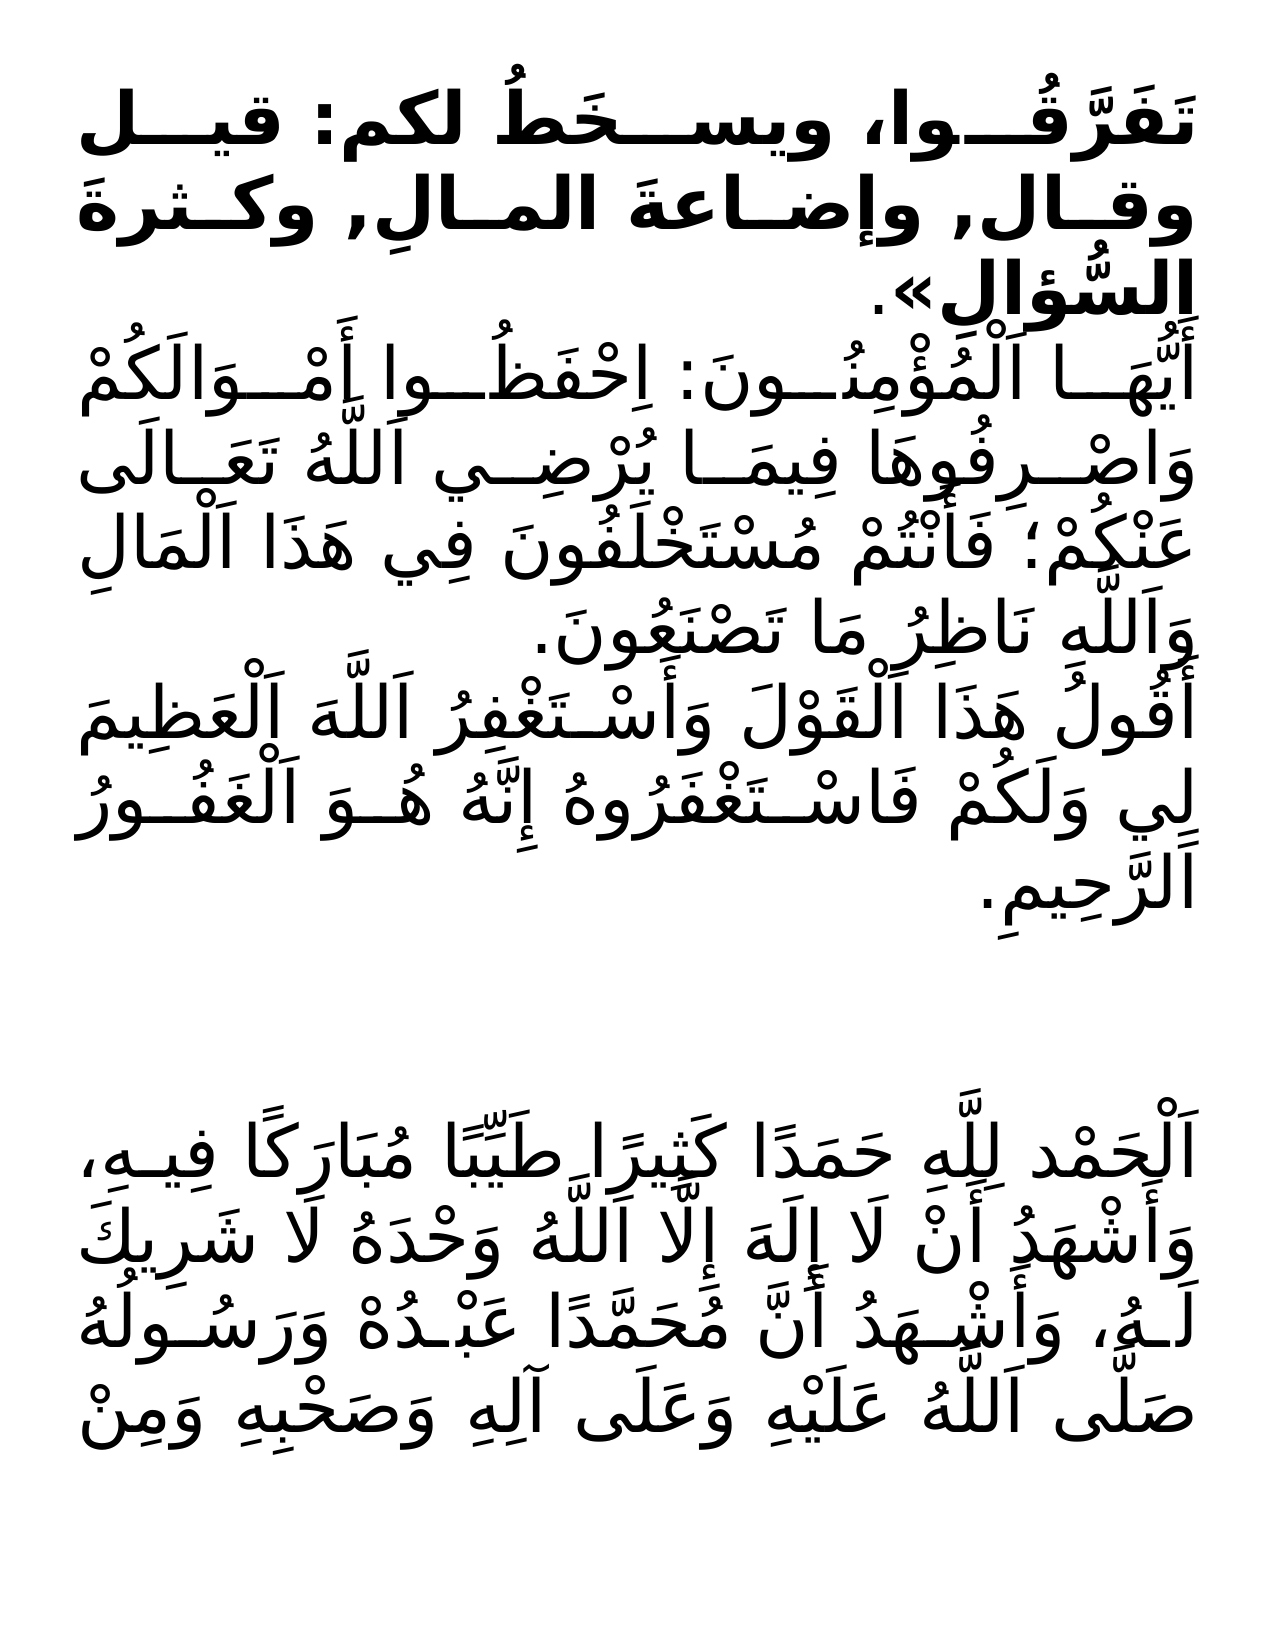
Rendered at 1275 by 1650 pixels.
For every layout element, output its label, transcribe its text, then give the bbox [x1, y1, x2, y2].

text أَيُّهَا اَلْمُؤْمِنُونَ: اِحْفَظُوا أَمْوَالَكُمْ وَاصْرِفُوهَا فِيمَا يُرْضِي اَللَّهُ تَعَالَى عَنْكُمْ؛ فَأَنْتُمْ مُسْتَخْلَفُونَ فِي هَذَا اَلْمَالِ وَاَللَّهِ نَاظِرُ مَا تَصْنَعُونَ. [77, 331, 1198, 671]
text أَقُولُ هَذَا اَلْقَوْلَ وَأَسْتَغْفِرُ اَللَّهَ اَلْعَظِيمَ لِي وَلَكُمْ فَاسْتَغْفَرُوهُ إِنَّهُ هُوَ اَلْغَفُورُ اَلرَّحِيمِ. [77, 671, 1198, 926]
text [77, 1110, 1198, 1449]
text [77, 77, 1198, 331]
